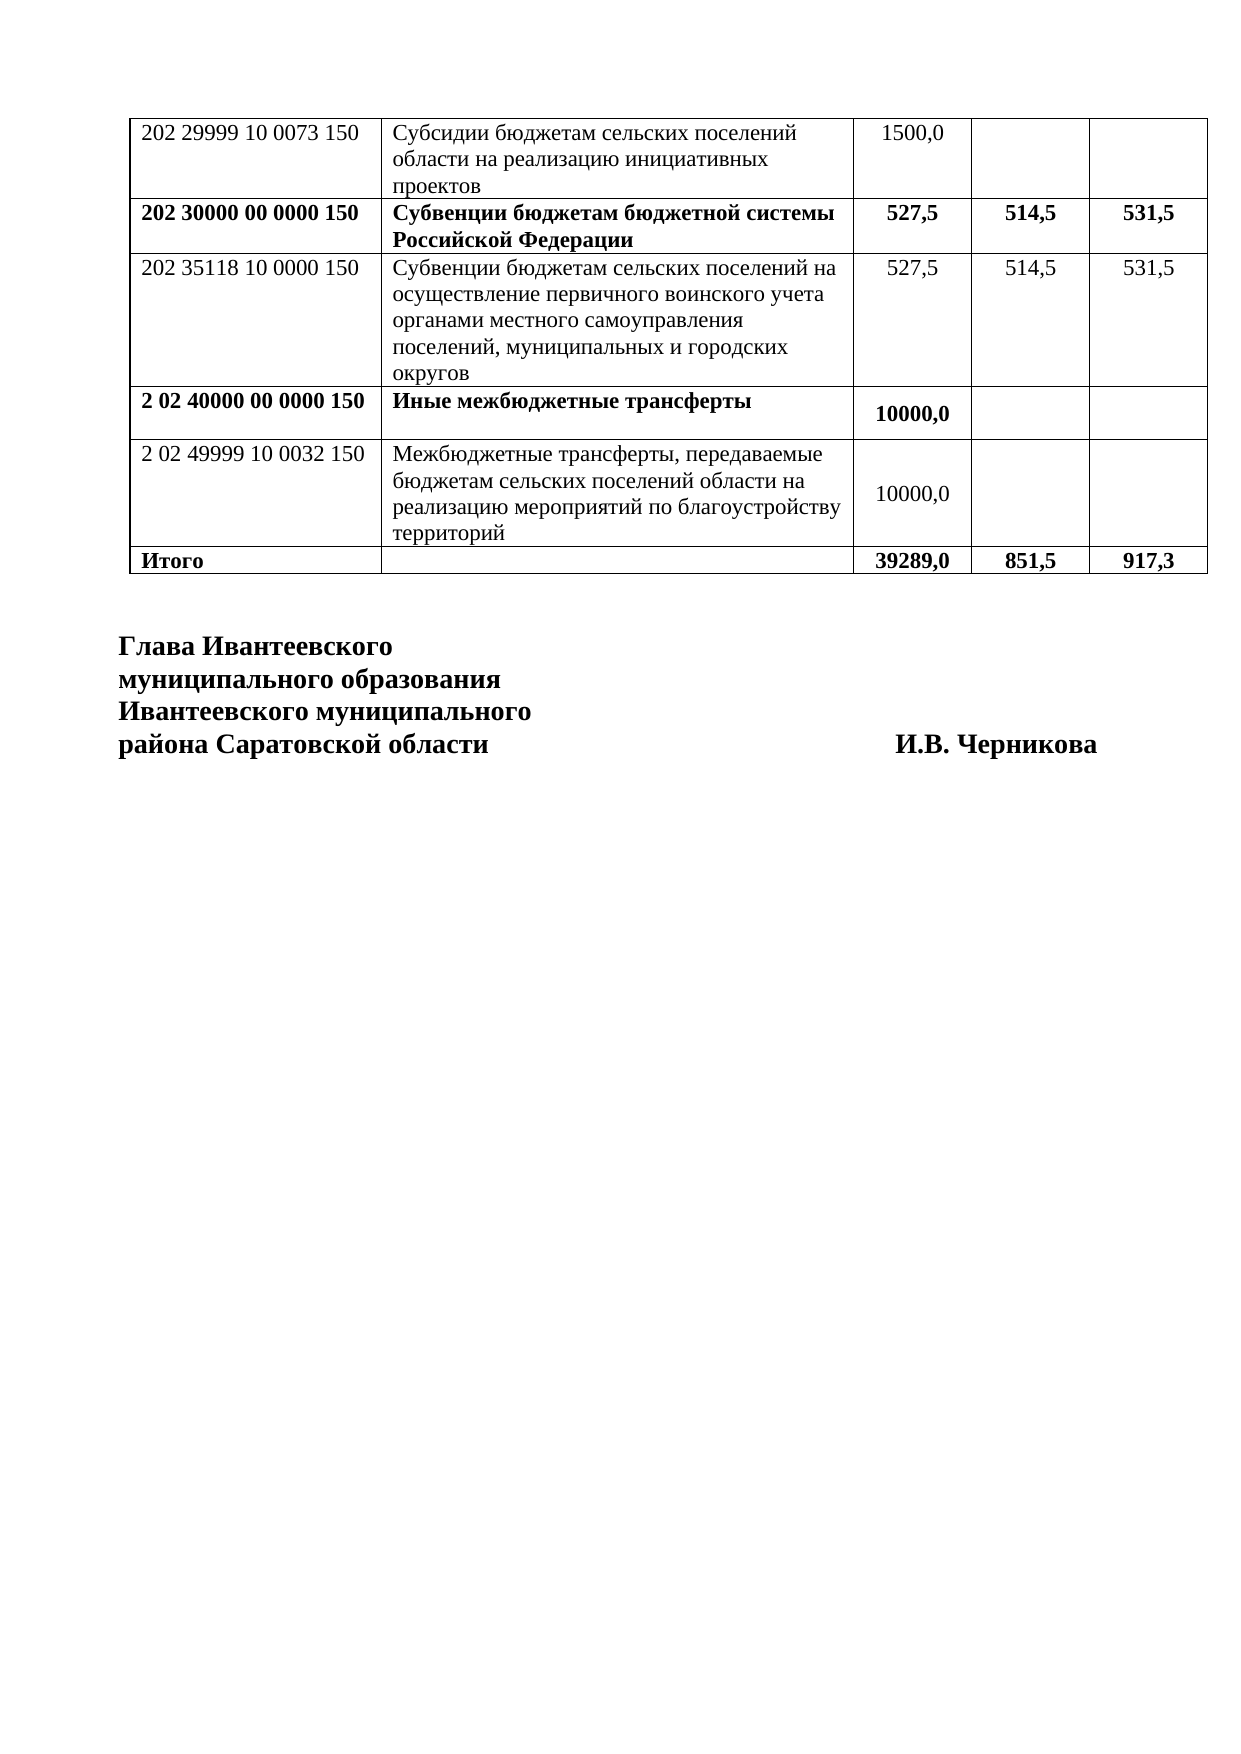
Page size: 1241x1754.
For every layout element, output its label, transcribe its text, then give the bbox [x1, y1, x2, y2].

table_cell 514,5 [972, 199, 1089, 253]
table_cell Субвенции бюджетам бюджетной системы Российской Федерации [382, 199, 853, 253]
table_cell [1090, 119, 1207, 198]
text Глава Ивантеевского [118, 629, 1152, 662]
table_cell 10000,0 [854, 387, 971, 439]
table_cell 1500,0 [854, 119, 971, 198]
table_cell 527,5 [854, 254, 971, 386]
table_cell 202 35118 10 0000 150 [131, 254, 381, 386]
table_cell 202 29999 10 0073 150 [131, 119, 381, 198]
table_cell Итого [131, 547, 381, 573]
table_cell [972, 387, 1089, 439]
table_cell Субвенции бюджетам сельских поселений на осуществление первичного воинского учета органами местного самоуправления поселений, муниципальных и городских округов [382, 254, 853, 386]
table_cell 917,3 [1090, 547, 1207, 573]
table_cell 39289,0 [854, 547, 971, 573]
table_cell 531,5 [1090, 199, 1207, 253]
table_cell 2 02 49999 10 0032 150 [131, 440, 381, 546]
table_cell Иные межбюджетные трансферты [382, 387, 853, 439]
table_cell [972, 119, 1089, 198]
table_cell 527,5 [854, 199, 971, 253]
table_cell 851,5 [972, 547, 1089, 573]
table_cell 202 30000 00 0000 150 [131, 199, 381, 253]
table_cell Межбюджетные трансферты, передаваемые бюджетам сельских поселений области на реализацию мероприятий по благоустройству территорий [382, 440, 853, 546]
table_cell [972, 440, 1089, 546]
text Ивантеевского муниципального [118, 694, 1152, 727]
table_cell 2 02 40000 00 0000 150 [131, 387, 381, 439]
table_cell Субсидии бюджетам сельских поселений области на реализацию инициативных проектов [382, 119, 853, 198]
table_cell [1090, 387, 1207, 439]
table_cell 514,5 [972, 254, 1089, 386]
text района Саратовской области И.В. Черникова [118, 727, 1152, 759]
table_cell 531,5 [1090, 254, 1207, 386]
table_cell [382, 547, 853, 573]
table_cell 10000,0 [854, 440, 971, 546]
table_cell [1090, 440, 1207, 546]
text муниципального образования [118, 662, 1152, 694]
